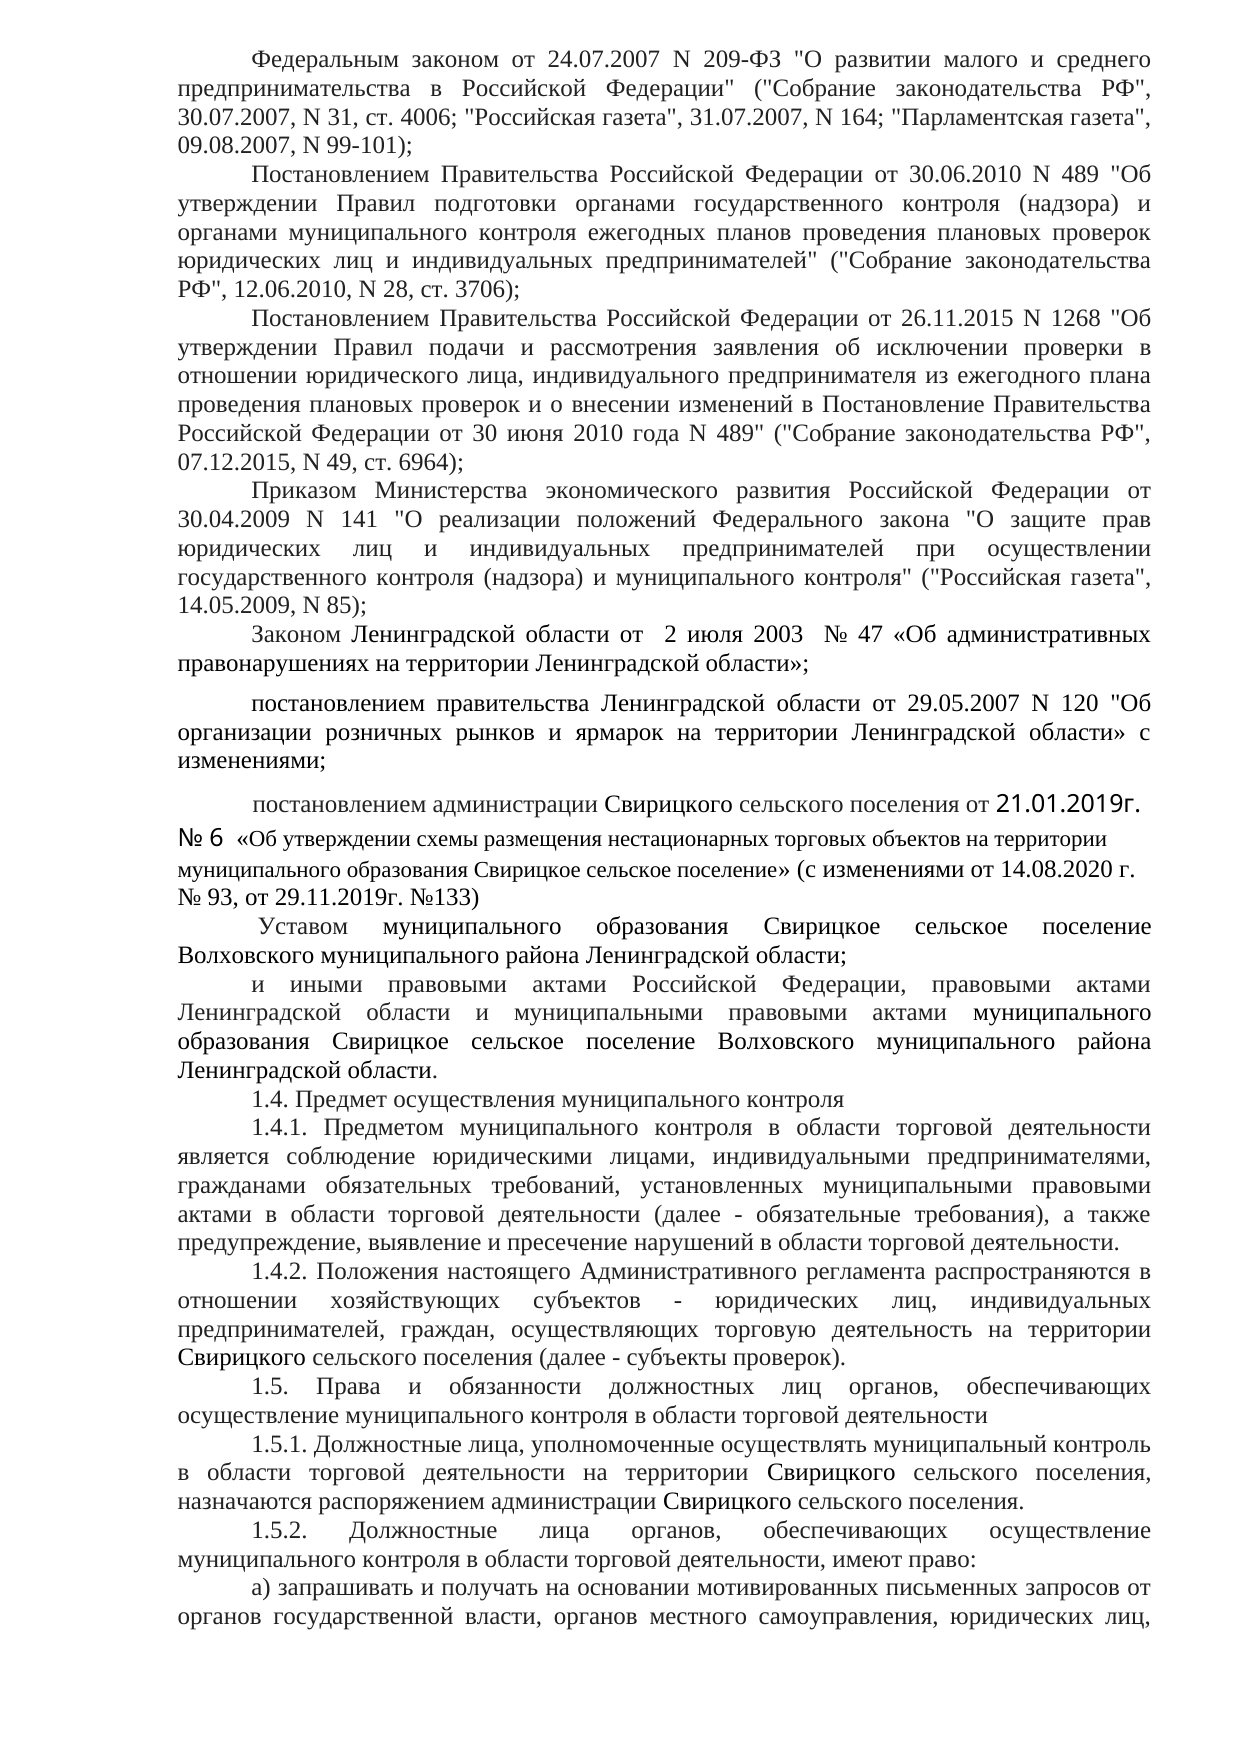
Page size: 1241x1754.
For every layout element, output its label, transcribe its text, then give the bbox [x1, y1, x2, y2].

text Приказом Министерства экономического развития Российской Федерации от 30.04.2009 N 141 "О реализации положений Федерального закона "О защите прав юридических лиц и индивидуальных предпринимателей при осуществлении государственного контроля (надзора) и муниципального контроля" ("Российская газета", 14.05.2009, N 85); [177, 476, 1152, 619]
text и иными правовыми актами Российской Федерации, правовыми актами Ленинградской области и муниципальными правовыми актами муниципального образования Свирицкое сельское поселение Волховского муниципального района Ленинградской области. [177, 969, 1152, 1084]
text 1.4. Предмет осуществления муниципального контроля [177, 1084, 1152, 1112]
text 1.5. Права и обязанности должностных лиц органов, обеспечивающих осуществление муниципального контроля в области торговой деятельности [177, 1371, 1152, 1429]
text Постановлением Правительства Российской Федерации от 26.11.2015 N 1268 "Об утверждении Правил подачи и рассмотрения заявления об исключении проверки в отношении юридического лица, индивидуального предпринимателя из ежегодного плана проведения плановых проверок и о внесении изменений в Постановление Правительства Российской Федерации от 30 июня 2010 года N 489" ("Собрание законодательства РФ", 07.12.2015, N 49, ст. 6964); [177, 303, 1152, 476]
text Уставом муниципального образования Свирицкое сельское поселение Волховского муниципального района Ленинградской области; [177, 911, 1152, 969]
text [177, 1572, 1152, 1630]
text постановлением администрации Свирицкого сельского поселения от 21.01.2019г. [177, 786, 1152, 820]
text Постановлением Правительства Российской Федерации от 30.06.2010 N 489 "Об утверждении Правил подготовки органами государственного контроля (надзора) и органами муниципального контроля ежегодных планов проведения плановых проверок юридических лиц и индивидуальных предпринимателей" ("Собрание законодательства РФ", 12.06.2010, N 28, ст. 3706); [177, 159, 1152, 303]
text 1.4.2. Положения настоящего Административного регламента распространяются в отношении хозяйствующих субъектов - юридических лиц, индивидуальных предпринимателей, граждан, осуществляющих торговую деятельность на территории Свирицкого сельского поселения (далее - субъекты проверок). [177, 1256, 1152, 1371]
text Законом Ленинградской области от 2 июля 2003 № 47 «Об административных правонарушениях на территории Ленинградской области»; [177, 619, 1152, 677]
text Федеральным законом от 24.07.2007 N 209-ФЗ "О развитии малого и среднего предпринимательства в Российской Федерации" ("Собрание законодательства РФ", 30.07.2007, N 31, ст. 4006; "Российская газета", 31.07.2007, N 164; "Парламентская газета", 09.08.2007, N 99-101); [177, 44, 1152, 159]
text 1.5.1. Должностные лица, уполномоченные осуществлять муниципальный контроль в области торговой деятельности на территории Свирицкого сельского поселения, назначаются распоряжением администрации Свирицкого сельского поселения. [177, 1429, 1152, 1515]
text № 6 «Об утверждении схемы размещения нестационарных торговых объектов на территории муниципального образования Свирицкое сельское поселение» (с изменениями от 14.08.2020 г. № 93, от 29.11.2019г. №133) [177, 820, 1152, 911]
subtitle постановлением правительства Ленинградской области от 29.05.2007 N 120 "Об организации розничных рынков и ярмарок на территории Ленинградской области» с изменениями; [177, 688, 1152, 774]
text 1.4.1. Предметом муниципального контроля в области торговой деятельности является соблюдение юридическими лицами, индивидуальными предпринимателями, гражданами обязательных требований, установленных муниципальными правовыми актами в области торговой деятельности (далее - обязательные требования), а также предупреждение, выявление и пресечение нарушений в области торговой деятельности. [177, 1112, 1152, 1256]
text 1.5.2. Должностные лица органов, обеспечивающих осуществление муниципального контроля в области торговой деятельности, имеют право: [177, 1515, 1152, 1572]
